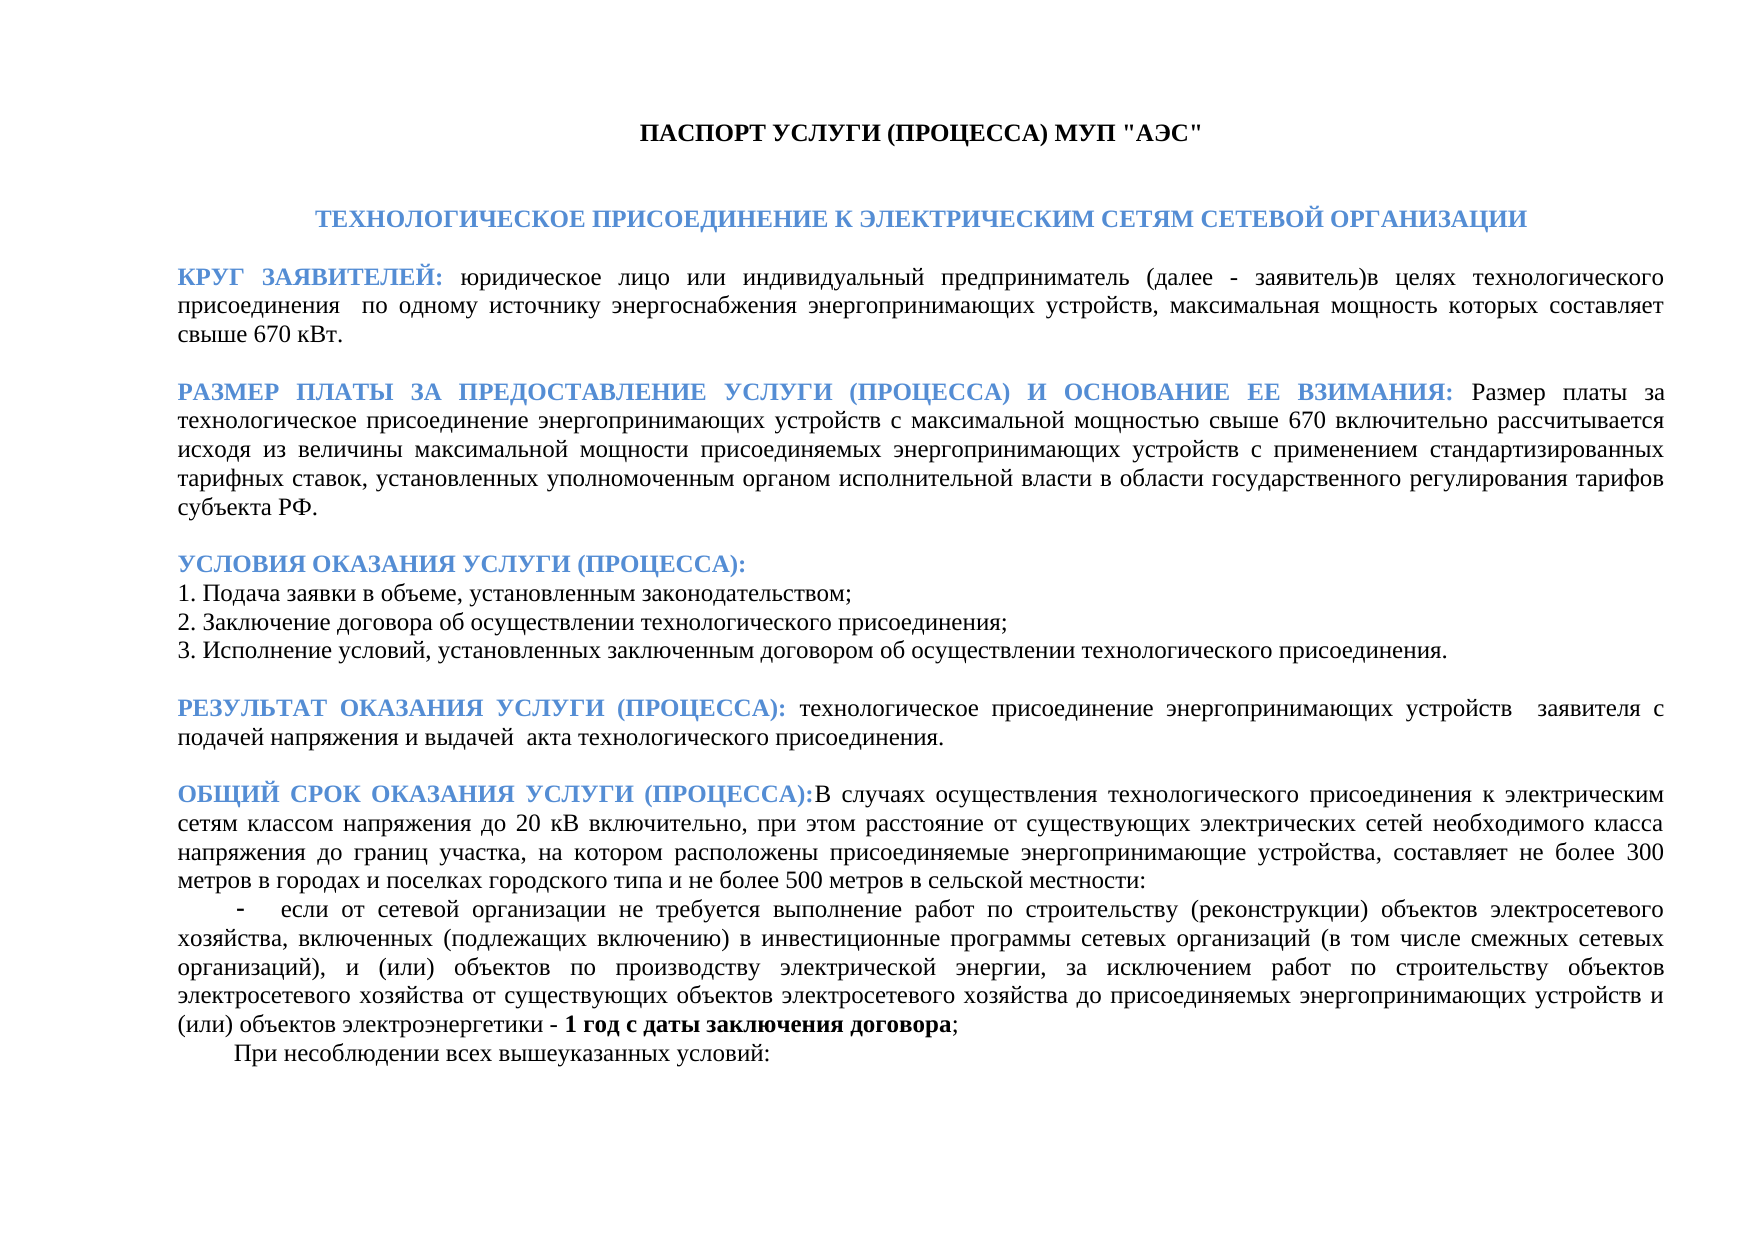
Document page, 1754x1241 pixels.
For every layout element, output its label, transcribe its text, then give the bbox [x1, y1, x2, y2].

text 1. Подача заявки в объеме, установленным законодательством; [177, 578, 1665, 607]
text 2. Заключение договора об осуществлении технологического присоединения; [177, 607, 1665, 635]
text 3. Исполнение условий, установленных заключенным договором об осуществлении технологического присоединения. [177, 635, 1665, 664]
subtitle ПАСПОРТ УСЛУГИ (ПРОЦЕССА) МУП "АЭС" [177, 118, 1665, 147]
text ОБЩИЙ СРОК ОКАЗАНИЯ УСЛУГИ (ПРОЦЕССА):В случаях осуществления технологического присоединения к электрическим сетям классом напряжения до 20 кВ включительно, при этом расстояние от существующих электрических сетей необходимого класса напряжения до границ участка, на котором расположены присоединяемые энергопринимающие устройства, составляет не более 300 метров в городах и поселках городского типа и не более 500 метров в сельской местности: [177, 779, 1665, 894]
text РАЗМЕР ПЛАТЫ ЗА ПРЕДОСТАВЛЕНИЕ УСЛУГИ (ПРОЦЕССА) И ОСНОВАНИЕ ЕЕ ВЗИМАНИЯ: Размер платы за технологическое присоединение энергопринимающих устройств с максимальной мощностью свыше 670 включительно рассчитывается исходя из величины максимальной мощности присоединяемых энергопринимающих устройств с применением стандартизированных тарифных ставок, установленных уполномоченным органом исполнительной власти в области государственного регулирования тарифов субъекта РФ. [177, 377, 1665, 520]
text При несоблюдении всех вышеуказанных условий: [177, 1038, 1665, 1067]
text УСЛОВИЯ ОКАЗАНИЯ УСЛУГИ (ПРОЦЕССА): [177, 549, 1665, 578]
text ТЕХНОЛОГИЧЕСКОЕ ПРИСОЕДИНЕНИЕ К ЭЛЕКТРИЧЕСКИМ СЕТЯМ СЕТЕВОЙ ОРГАНИЗАЦИИ [177, 204, 1665, 233]
list если от сетевой организации не требуется выполнение работ по строительству (реконструкции) объектов электросетевого хозяйства, включенных (подлежащих включению) в инвестиционные программы сетевых организаций (в том числе смежных сетевых организаций), и (или) объектов по производству электрической энергии, за исключением работ по строительству объектов электросетевого хозяйства от существующих объектов электросетевого хозяйства до присоединяемых энергопринимающих устройств и (или) объектов электроэнергетики - 1 год с даты заключения договора; [177, 894, 1665, 1038]
text РЕЗУЛЬТАТ ОКАЗАНИЯ УСЛУГИ (ПРОЦЕССА): технологическое присоединение энергопринимающих устройств заявителя с подачей напряжения и выдачей акта технологического присоединения. [177, 693, 1665, 750]
text КРУГ ЗАЯВИТЕЛЕЙ: юридическое лицо или индивидуальный предприниматель (далее - заявитель)в целях технологического присоединения по одному источнику энергоснабжения энергопринимающих устройств, максимальная мощность которых составляет свыше 670 кВт. [177, 262, 1665, 348]
